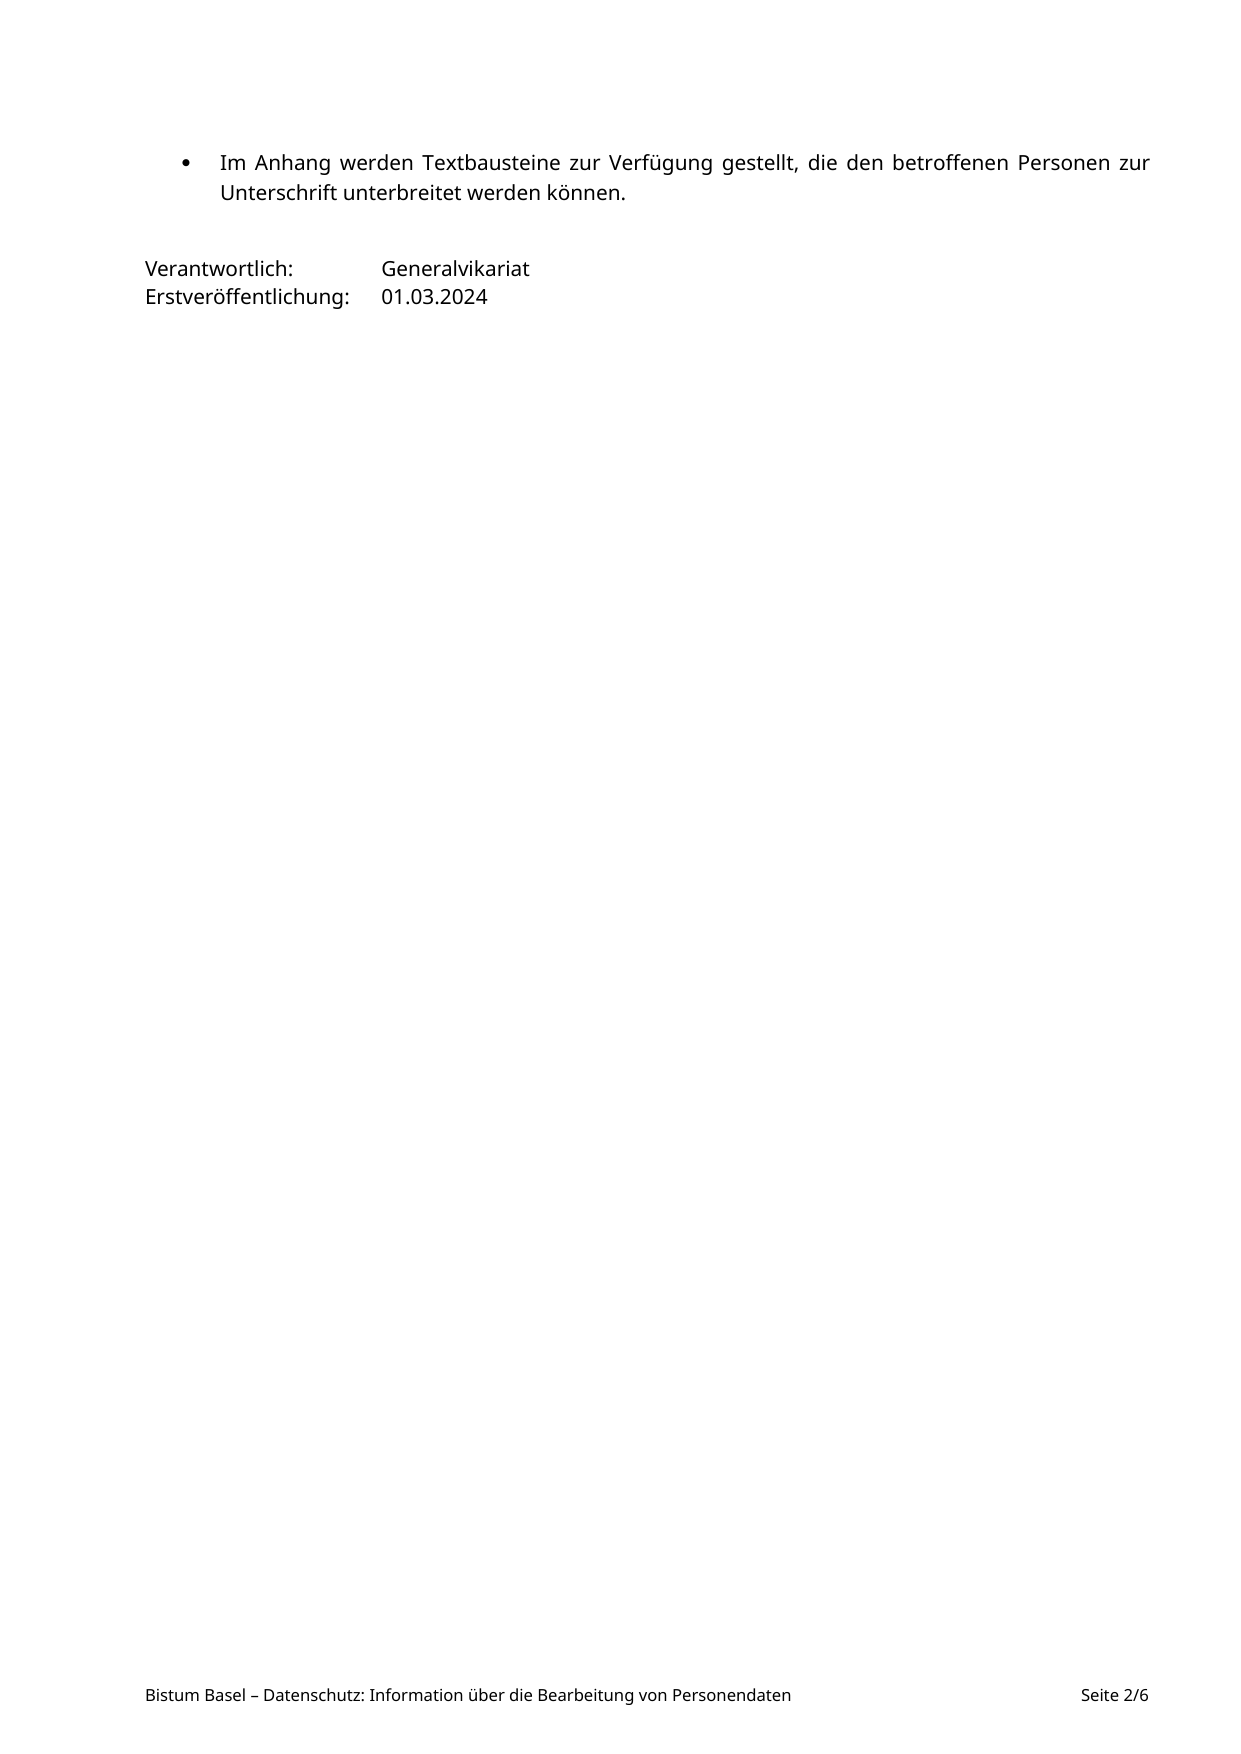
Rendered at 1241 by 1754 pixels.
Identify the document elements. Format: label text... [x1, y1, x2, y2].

list Im Anhang werden Textbausteine zur Verfügung gestellt, die den betroffenen Personen zur Unterschrift unterbreitet werden können. [182, 148, 1152, 207]
text Erstveröffentlichung: 01.03.2024 [145, 282, 1152, 311]
text Verantwortlich: Generalvikariat [145, 254, 1152, 282]
